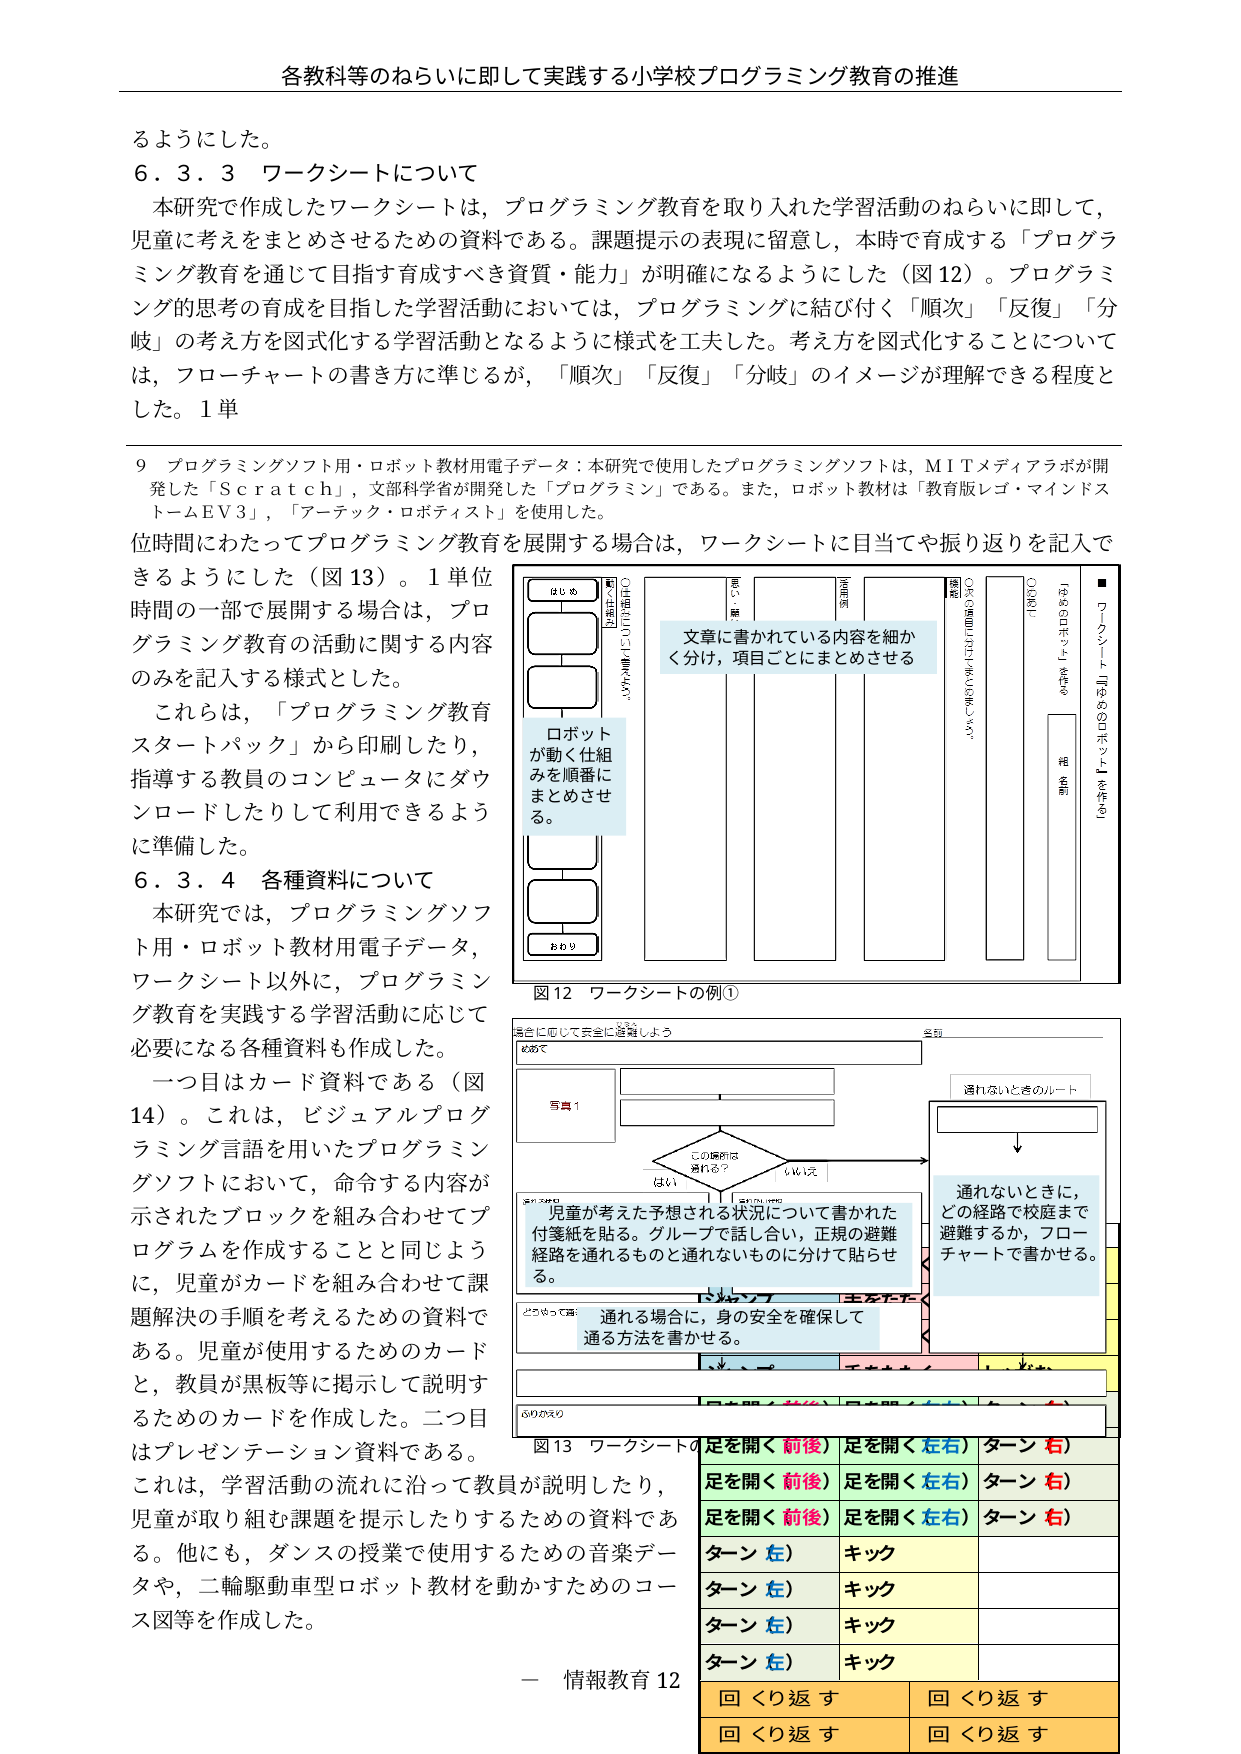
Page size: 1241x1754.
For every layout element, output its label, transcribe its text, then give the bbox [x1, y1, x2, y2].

picture [513, 1019, 1120, 1437]
text これらは，「プログラミング教育スタートパック」から印刷したり，指導する教員のコンピュータにダウンロードしたりして利用できるように準備した。 [130, 694, 512, 862]
text 本研究では，プログラミングソフト用・ロボット教材用電子データ，ワークシート以外に，プログラミング教育を実践する学習活動に応じて必要になる各種資料も作成した。 [130, 896, 1119, 1064]
text ６．３．４ 各種資料について [130, 862, 512, 896]
text ６．３．３ ワークシートについて [130, 155, 1119, 189]
text 一つ目はカード資料である（図14）。これは，ビジュアルプログラミング言語を用いたプログラミングソフトにおいて，命令する内容が示されたブロックを組み合わせてプログラムを作成することと同じように，児童がカードを組み合わせて課題解決の手順を考えるための資料である。児童が使用するためのカードと，教員が黒板等に掲示して説明するためのカードを作成した。二つ目はプレゼンテーション資料である。これは，学習活動の流れに沿って教員が説明したり，児童が取り組む課題を提示したりするための資料である。他にも，ダンスの授業で使用するための音楽データや，二輪駆動車型ロボット教材を動かすためのコース図等を作成した。 [130, 1064, 698, 1636]
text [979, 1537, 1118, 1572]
picture [512, 564, 1121, 984]
text 位時間にわたってプログラミング教育を展開する場合は，ワークシートに目当てや振り返りを記入で [130, 533, 1119, 559]
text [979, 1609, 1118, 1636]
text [130, 122, 1119, 155]
text きるようにした（図13）。１単位時間の一部で展開する場合は，プログラミング教育の活動に関する内容のみを記入する様式とした。 [130, 559, 1119, 694]
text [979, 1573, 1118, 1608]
text 本研究で作成したワークシートは，プログラミング教育を取り入れた学習活動のねらいに即して，児童に考えをまとめさせるための資料である。課題提示の表現に留意し，本時で育成する「プログラミング教育を通じて目指す育成すべき資質・能力」が明確になるようにした（図12）。プログラミング的思考の育成を目指した学習活動においては，プログラミングに結び付く「順次」「反復」「分岐」の考え方を図式化する学習活動となるように様式を工夫した。考え方を図式化することについては，フローチャートの書き方に準じるが，「順次」「反復」「分岐」のイメージが理解できる程度とした。１単 [130, 189, 1119, 424]
